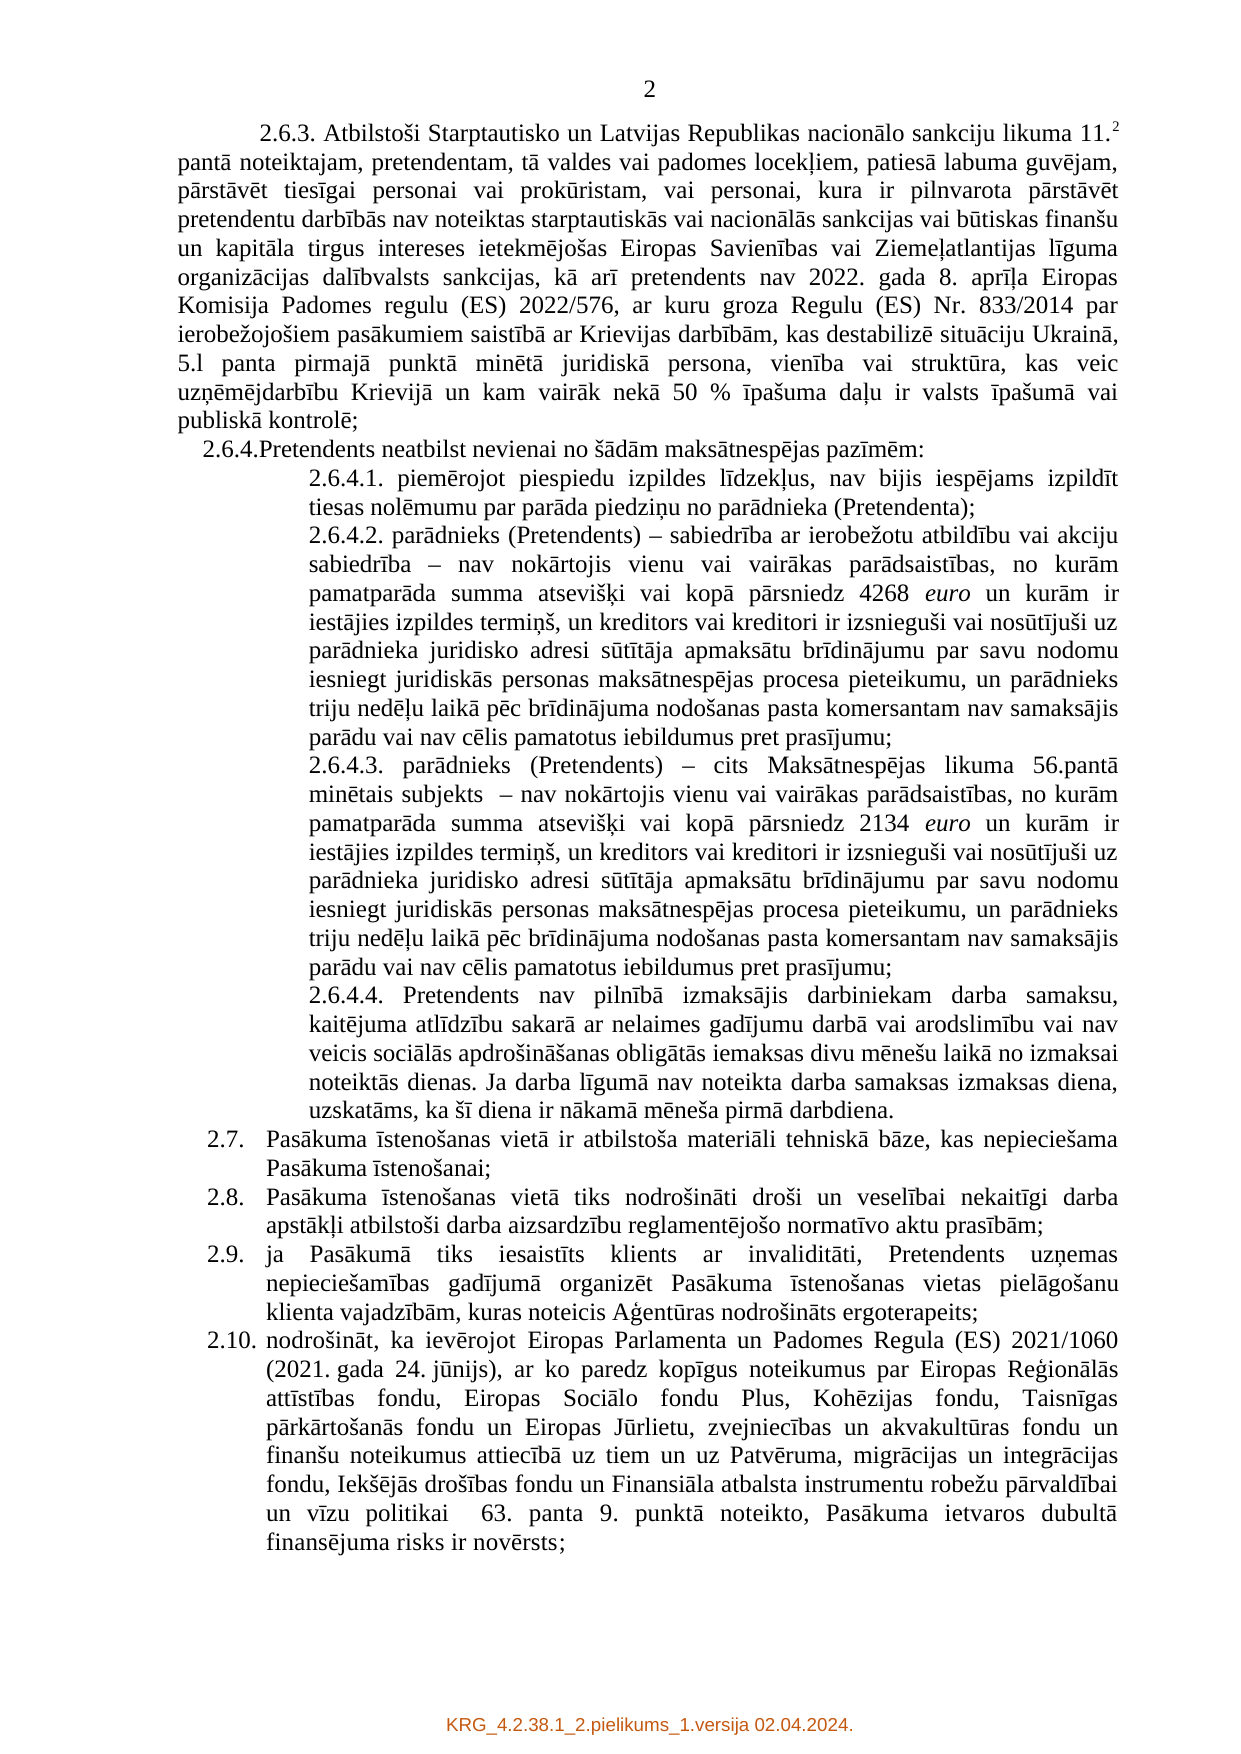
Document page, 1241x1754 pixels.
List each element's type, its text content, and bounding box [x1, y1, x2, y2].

list Pasākuma īstenošanas vietā ir atbilstoša materiāli tehniskā bāze, kas nepieciešama Pasākuma īstenošanai; [207, 1124, 1119, 1182]
text 2.6.4.3. parādnieks (Pretendents) – cits Maksātnespējas likuma 56.pantā minētais subjekts – nav nokārtojis vienu vai vairākas parādsaistības, no kurām pamatparāda summa atsevišķi vai kopā pārsniedz 2134 euro un kurām ir iestājies izpildes termiņš, un kreditors vai kreditori ir izsnieguši vai nosūtījuši uz parādnieka juridisko adresi sūtītāja apmaksātu brīdinājumu par savu nodomu iesniegt juridiskās personas maksātnespējas procesa pieteikumu, un parādnieks triju nedēļu laikā pēc brīdinājuma nodošanas pasta komersantam nav samaksājis parādu vai nav cēlis pamatotus iebildumus pret prasījumu; [308, 751, 1119, 981]
list ja Pasākumā tiks iesaistīts klients ar invaliditāti, Pretendents uzņemas nepieciešamības gadījumā organizēt Pasākuma īstenošanas vietas pielāgošanu klienta vajadzībām, kuras noteicis Aģentūras nodrošināts ergoterapeits; [207, 1239, 1119, 1326]
text 2.6.3. Atbilstoši Starptautisko un Latvijas Republikas nacionālo sankciju likuma 11.2 pantā noteiktajam, pretendentam, tā valdes vai padomes locekļiem, patiesā labuma guvējam, pārstāvēt tiesīgai personai vai prokūristam, vai personai, kura ir pilnvarota pārstāvēt pretendentu darbībās nav noteiktas starptautiskās vai nacionālās sankcijas vai būtiskas finanšu un kapitāla tirgus intereses ietekmējošas Eiropas Savienības vai Ziemeļatlantijas līguma organizācijas dalībvalsts sankcijas, kā arī pretendents nav 2022. gada 8. aprīļa Eiropas Komisija Padomes regulu (ES) 2022/576, ar kuru groza Regulu (ES) Nr. 833/2014 par ierobežojošiem pasākumiem saistībā ar Krievijas darbībām, kas destabilizē situāciju Ukrainā, 5.l panta pirmajā punktā minētā juridiskā persona, vienība vai struktūra, kas veic uzņēmējdarbību Krievijā un kam vairāk nekā 50 % īpašuma daļu ir valsts īpašumā vai publiskā kontrolē; [177, 118, 1119, 434]
list Pasākuma īstenošanas vietā tiks nodrošināti droši un veselībai nekaitīgi darba apstākļi atbilstoši darba aizsardzību reglamentējošo normatīvo aktu prasībām; [207, 1182, 1119, 1239]
text 2.6.4.4. Pretendents nav pilnībā izmaksājis darbiniekam darba samaksu, kaitējuma atlīdzību sakarā ar nelaimes gadījumu darbā vai arodslimību vai nav veicis sociālās apdrošināšanas obligātās iemaksas divu mēnešu laikā no izmaksai noteiktās dienas. Ja darba līgumā nav noteikta darba samaksas izmaksas diena, uzskatāms, ka šī diena ir nākamā mēneša pirmā darbdiena. [308, 981, 1119, 1124]
list nodrošināt, ka ievērojot Eiropas Parlamenta un Padomes Regula (ES) 2021/1060 (2021. gada 24. jūnijs), ar ko paredz kopīgus noteikumus par Eiropas Reģionālās attīstības fondu, Eiropas Sociālo fondu Plus, Kohēzijas fondu, Taisnīgas pārkārtošanās fondu un Eiropas Jūrlietu, zvejniecības un akvakultūras fondu un finanšu noteikumus attiecībā uz tiem un uz Patvēruma, migrācijas un integrācijas fondu, Iekšējās drošības fondu un Finansiāla atbalsta instrumentu robežu pārvaldībai un vīzu politikai 63. panta 9. punktā noteikto, Pasākuma ietvaros dubultā finansējuma risks ir novērsts; [207, 1326, 1119, 1556]
text 2.6.4.1. piemērojot piespiedu izpildes līdzekļus, nav bijis iespējams izpildīt tiesas nolēmumu par parāda piedziņu no parādnieka (Pretendenta); [308, 463, 1119, 521]
text 2.6.4.Pretendents neatbilst nevienai no šādām maksātnespējas pazīmēm: [177, 434, 1119, 463]
text 2.6.4.2. parādnieks (Pretendents) – sabiedrība ar ierobežotu atbildību vai akciju sabiedrība – nav nokārtojis vienu vai vairākas parādsaistības, no kurām pamatparāda summa atsevišķi vai kopā pārsniedz 4268 euro un kurām ir iestājies izpildes termiņš, un kreditors vai kreditori ir izsnieguši vai nosūtījuši uz parādnieka juridisko adresi sūtītāja apmaksātu brīdinājumu par savu nodomu iesniegt juridiskās personas maksātnespējas procesa pieteikumu, un parādnieks triju nedēļu laikā pēc brīdinājuma nodošanas pasta komersantam nav samaksājis parādu vai nav cēlis pamatotus iebildumus pret prasījumu; [308, 521, 1119, 751]
